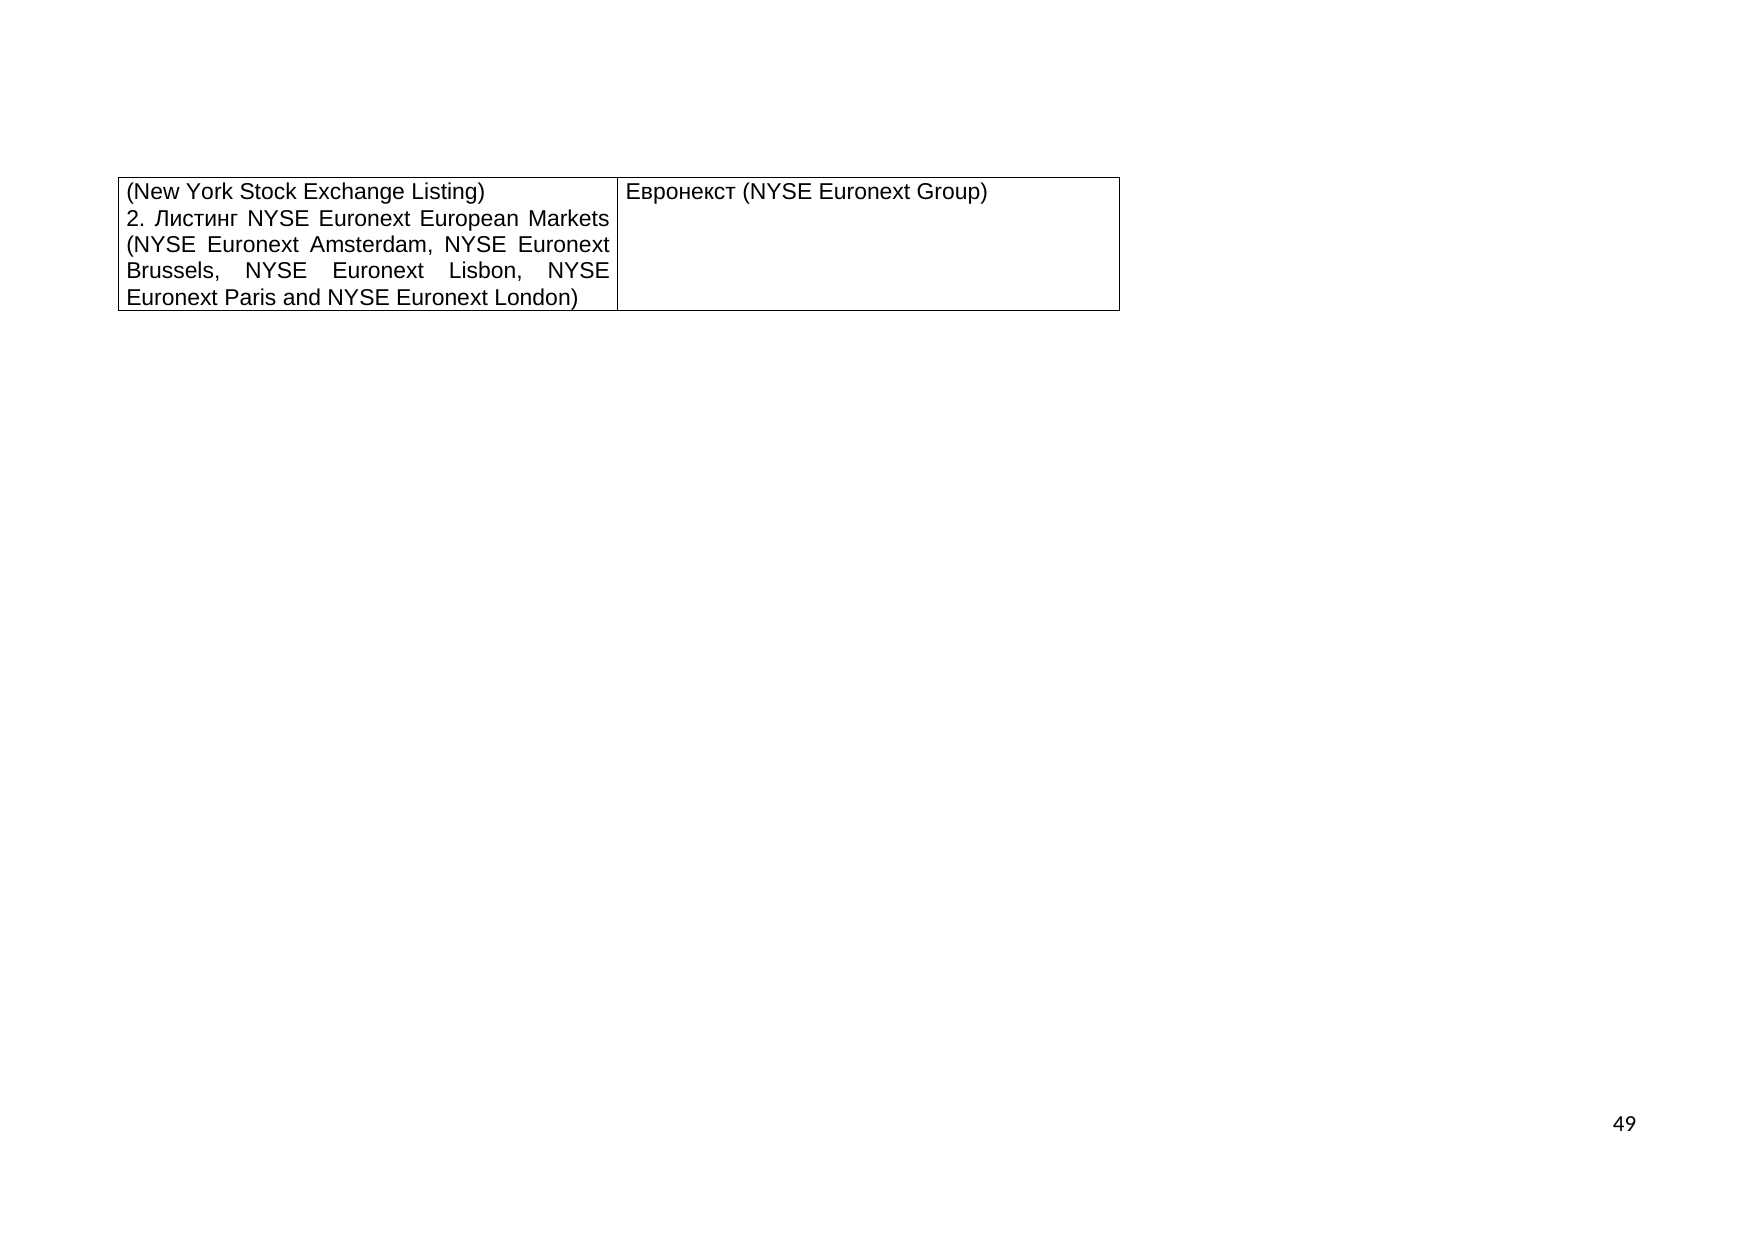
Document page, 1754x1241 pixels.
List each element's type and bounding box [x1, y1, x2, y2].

table_cell [119, 178, 617, 310]
table_cell [618, 178, 1119, 310]
